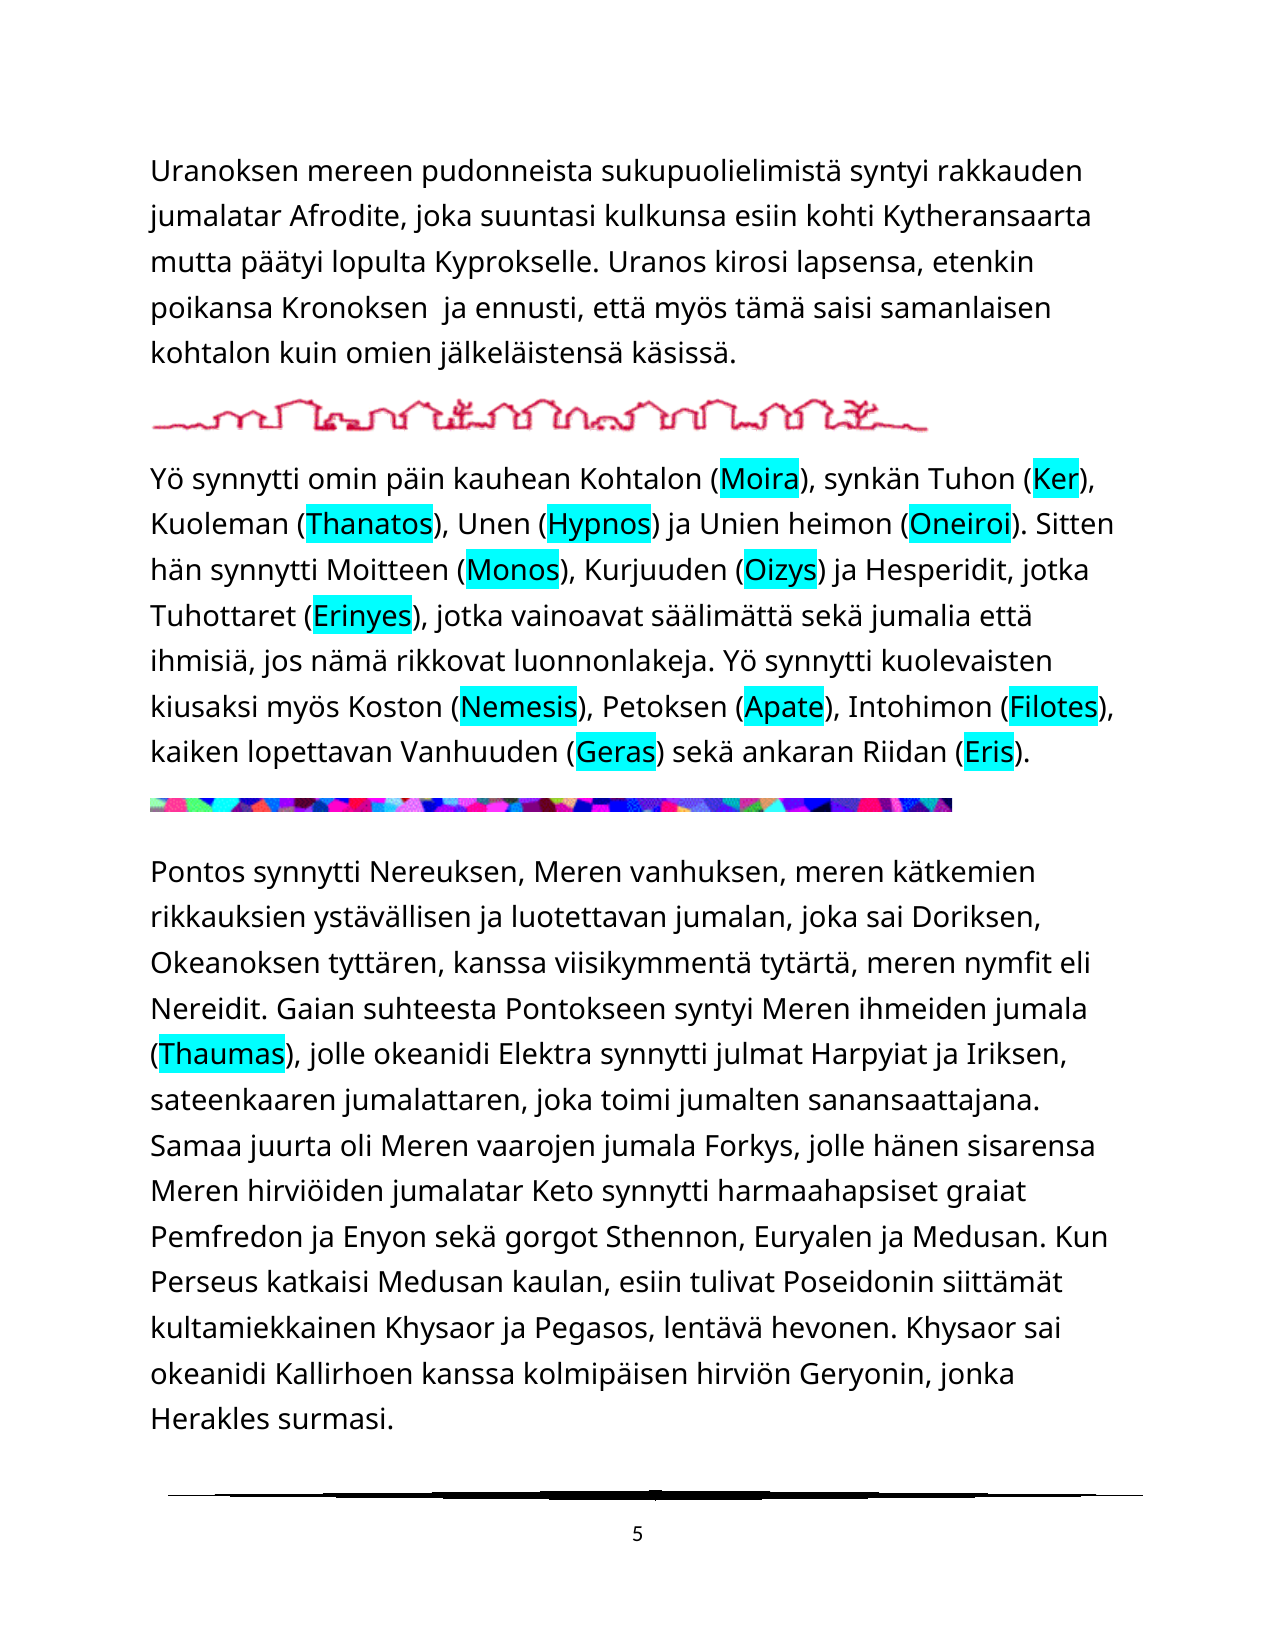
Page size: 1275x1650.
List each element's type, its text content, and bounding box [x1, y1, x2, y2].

picture [930, 798, 953, 812]
picture [150, 798, 930, 812]
text Pontos synnytti Nereuksen, Meren vanhuksen, meren kätkemien rikkauksien ystävällisen ja luotettavan jumalan, joka sai Doriksen, Okeanoksen tyttären, kanssa viisikymmentä tytärtä, meren nymfit eli Nereidit. Gaian suhteesta Pontokseen syntyi Meren ihmeiden jumala (Thaumas), jolle okeanidi Elektra synnytti julmat Harpyiat ja Iriksen, sateenkaaren jumalattaren, joka toimi jumalten sanansaattajana. Samaa juurta oli Meren vaarojen jumala Forkys, jolle hänen sisarensa Meren hirviöiden jumalatar Keto synnytti harmaahapsiset graiat Pemfredon ja Enyon sekä gorgot Sthennon, Euryalen ja Medusan. Kun Perseus katkaisi Medusan kaulan, esiin tulivat Poseidonin siittämät kultamiekkainen Khysaor ja Pegasos, lentävä hevonen. Khysaor sai okeanidi Kallirhoen kanssa kolmipäisen hirviön Geryonin, jonka Herakles surmasi. [150, 851, 1125, 1438]
text Yö synnytti omin päin kauhean Kohtalon (Moira), synkän Tuhon (Ker), Kuoleman (Thanatos), Unen (Hypnos) ja Unien heimon (Oneiroi). Sitten hän synnytti Moitteen (Monos), Kurjuuden (Oizys) ja Hesperidit, jotka Tuhottaret (Erinyes), jotka vainoavat säälimättä sekä jumalia että ihmisiä, jos nämä rikkovat luonnonlakeja. Yö synnytti kuolevaisten kiusaksi myös Koston (Nemesis), Petoksen (Apate), Intohimon (Filotes), kaiken lopettavan Vanhuuden (Geras) sekä ankaran Riidan (Eris). [150, 458, 1125, 771]
picture [150, 398, 929, 433]
text Uranoksen mereen pudonneista sukupuolielimistä syntyi rakkauden jumalatar Afrodite, joka suuntasi kulkunsa esiin kohti Kytheransaarta mutta päätyi lopulta Kyprokselle. Uranos kirosi lapsensa, etenkin poikansa Kronoksen ja ennusti, että myös tämä saisi samanlaisen kohtalon kuin omien jälkeläistensä käsissä. [150, 150, 1125, 372]
